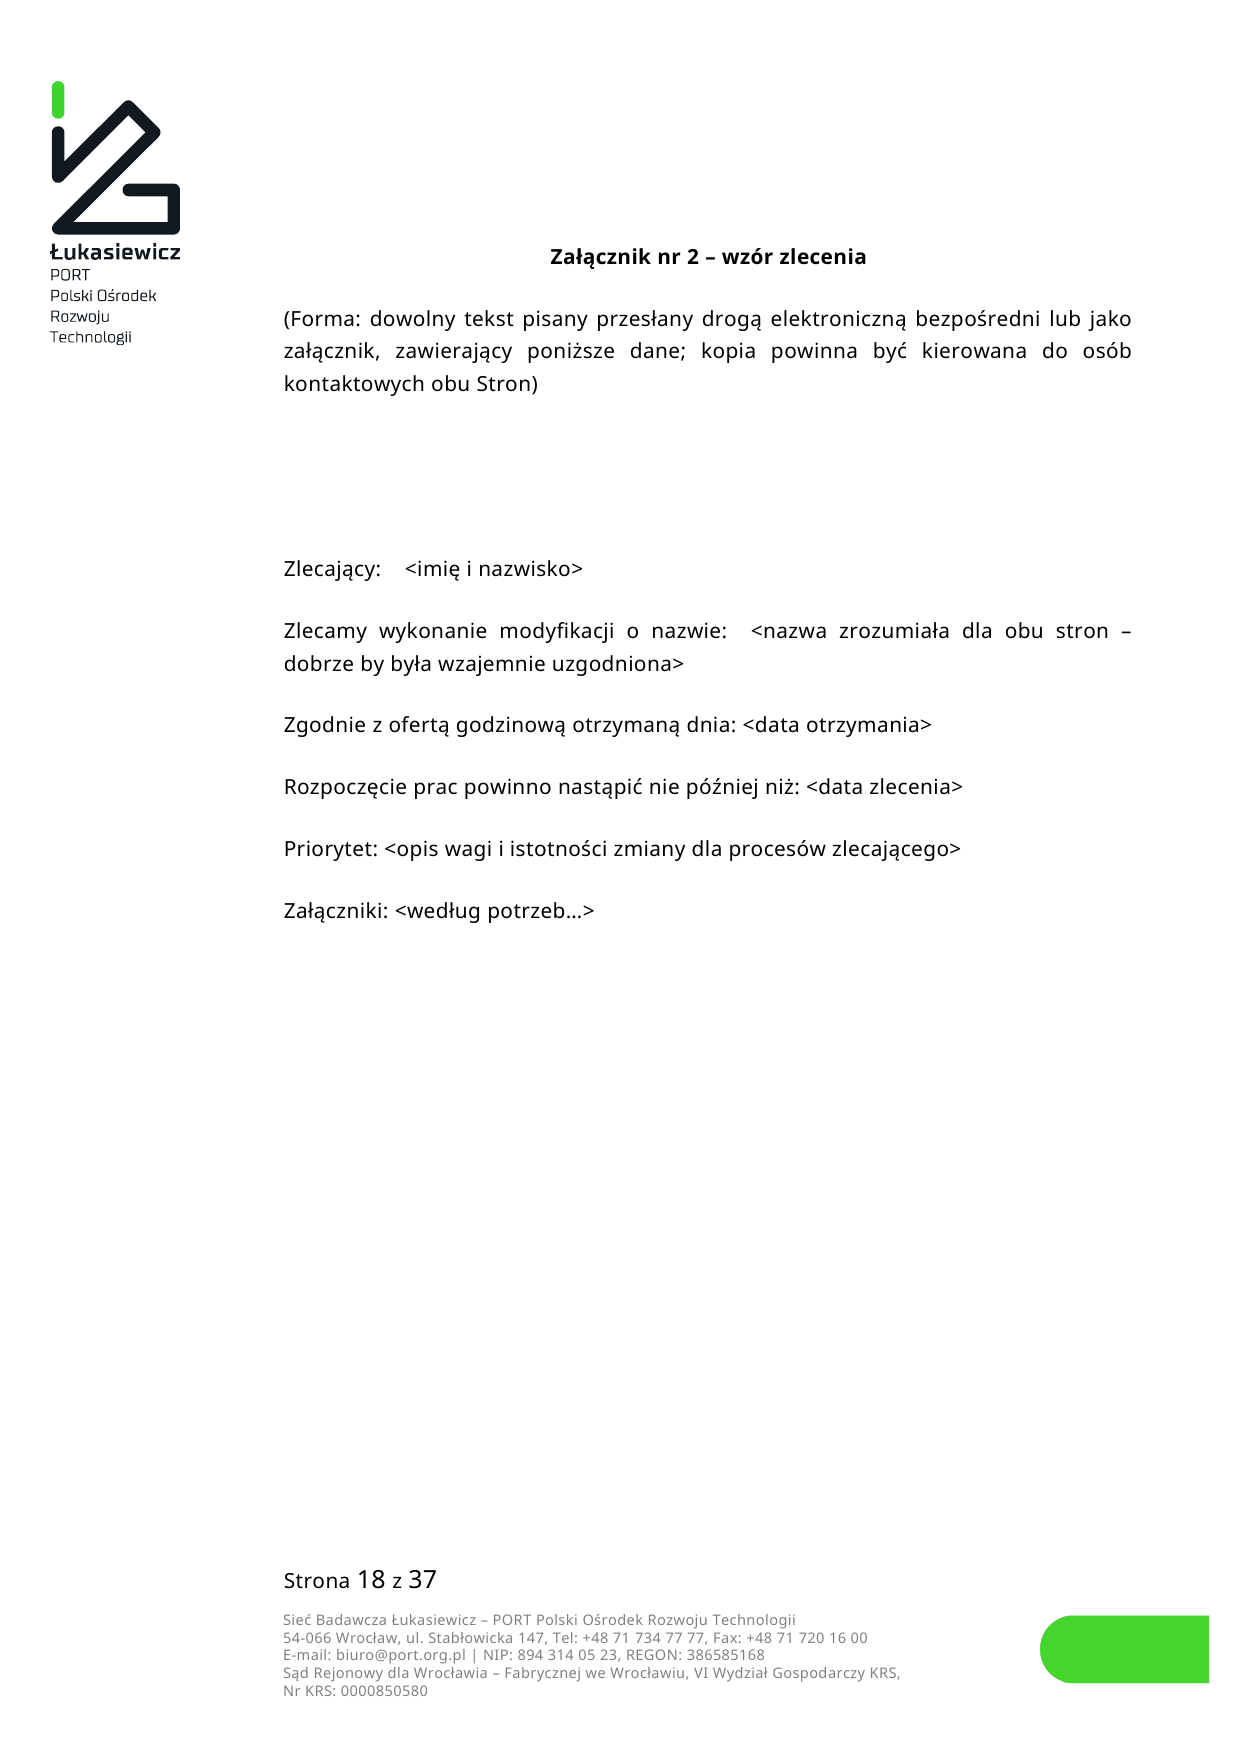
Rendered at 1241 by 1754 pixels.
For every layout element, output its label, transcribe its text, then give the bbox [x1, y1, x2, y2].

text Priorytet: <opis wagi i istotności zmiany dla procesów zlecającego> [283, 834, 1134, 863]
text Zlecający: <imię i nazwisko> [283, 554, 1134, 583]
picture [1036, 1611, 1239, 1752]
text Rozpoczęcie prac powinno nastąpić nie później niż: <data zlecenia> [283, 772, 1134, 801]
text Zlecamy wykonanie modyfikacji o nazwie: <nazwa zrozumiała dla obu stron – dobrze by była wzajemnie uzgodniona> [283, 616, 1134, 677]
text (Forma: dowolny tekst pisany przesłany drogą elektroniczną bezpośredni lub jako załącznik, zawierający poniższe dane; kopia powinna być kierowana do osób kontaktowych obu Stron) [283, 304, 1134, 398]
text Zgodnie z ofertą godzinową otrzymaną dnia: <data otrzymania> [283, 711, 1134, 739]
text Załącznik nr 2 – wzór zlecenia [283, 242, 1134, 271]
text Załączniki: <według potrzeb…> [283, 896, 1134, 924]
